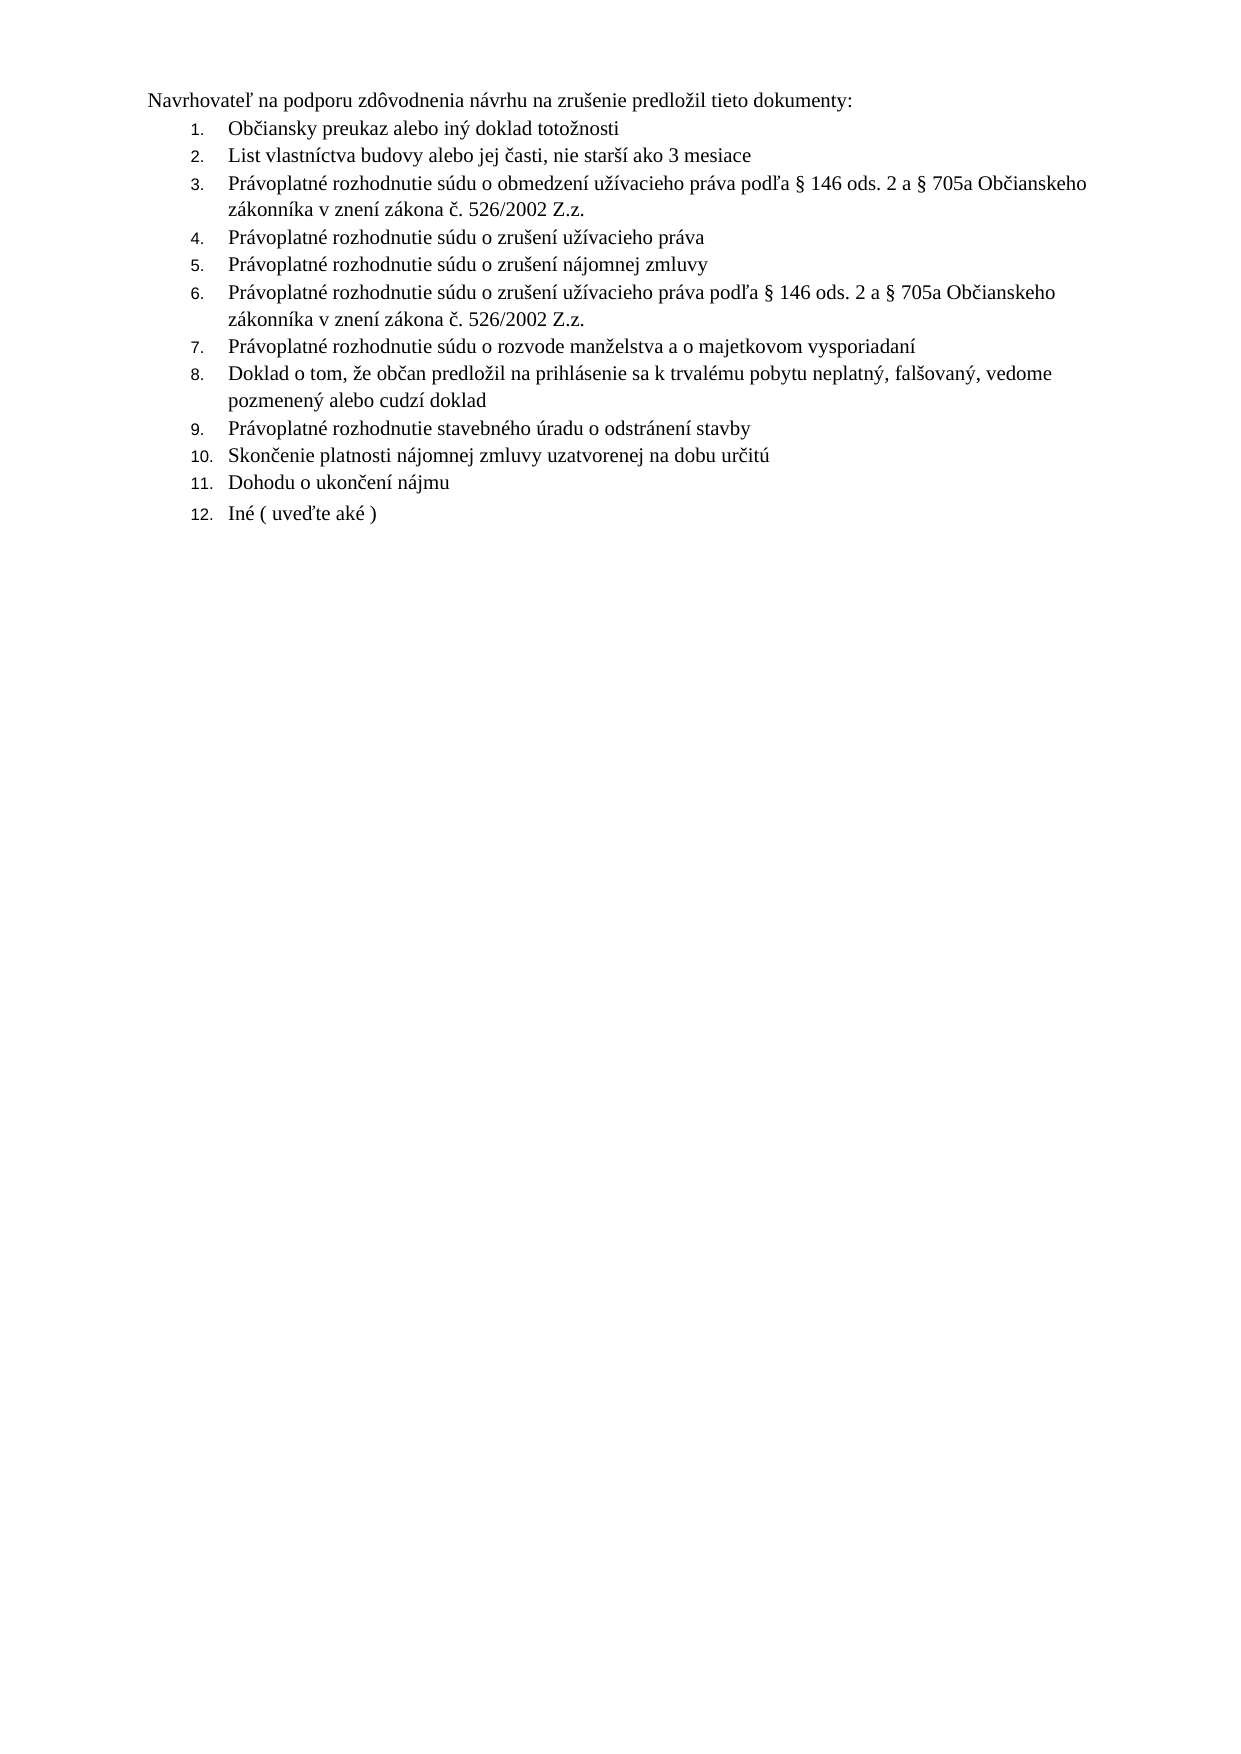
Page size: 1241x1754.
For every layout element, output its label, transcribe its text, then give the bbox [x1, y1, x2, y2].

list Právoplatné rozhodnutie súdu o zrušení nájomnej zmluvy [190, 252, 1092, 276]
list Právoplatné rozhodnutie súdu o zrušení užívacieho práva podľa § 146 ods. 2 a § 705a Občianskeho zákonníka v znení zákona č. 526/2002 Z.z. [190, 279, 1092, 331]
list Občiansky preukaz alebo iný doklad totožnosti [190, 116, 1092, 140]
text Navrhovateľ na podporu zdôvodnenia návrhu na zrušenie predložil tieto dokumenty: [147, 88, 1092, 112]
list Právoplatné rozhodnutie súdu o obmedzení užívacieho práva podľa § 146 ods. 2 a § 705a Občianskeho zákonníka v znení zákona č. 526/2002 Z.z. [190, 171, 1092, 221]
list Iné ( uveďte aké ) [190, 501, 1092, 525]
list Skončenie platnosti nájomnej zmluvy uzatvorenej na dobu určitú [190, 443, 1092, 467]
list Právoplatné rozhodnutie stavebného úradu o odstránení stavby [190, 416, 1092, 439]
list List vlastníctva budovy alebo jej časti, nie starší ako 3 mesiace [190, 143, 1092, 167]
list Právoplatné rozhodnutie súdu o zrušení užívacieho práva [190, 225, 1092, 249]
list Dohodu o ukončení nájmu [190, 470, 1092, 494]
list Doklad o tom, že občan predložil na prihlásenie sa k trvalému pobytu neplatný, falšovaný, vedome pozmenený alebo cudzí doklad [190, 361, 1092, 412]
list Právoplatné rozhodnutie súdu o rozvode manželstva a o majetkovom vysporiadaní [190, 334, 1092, 358]
